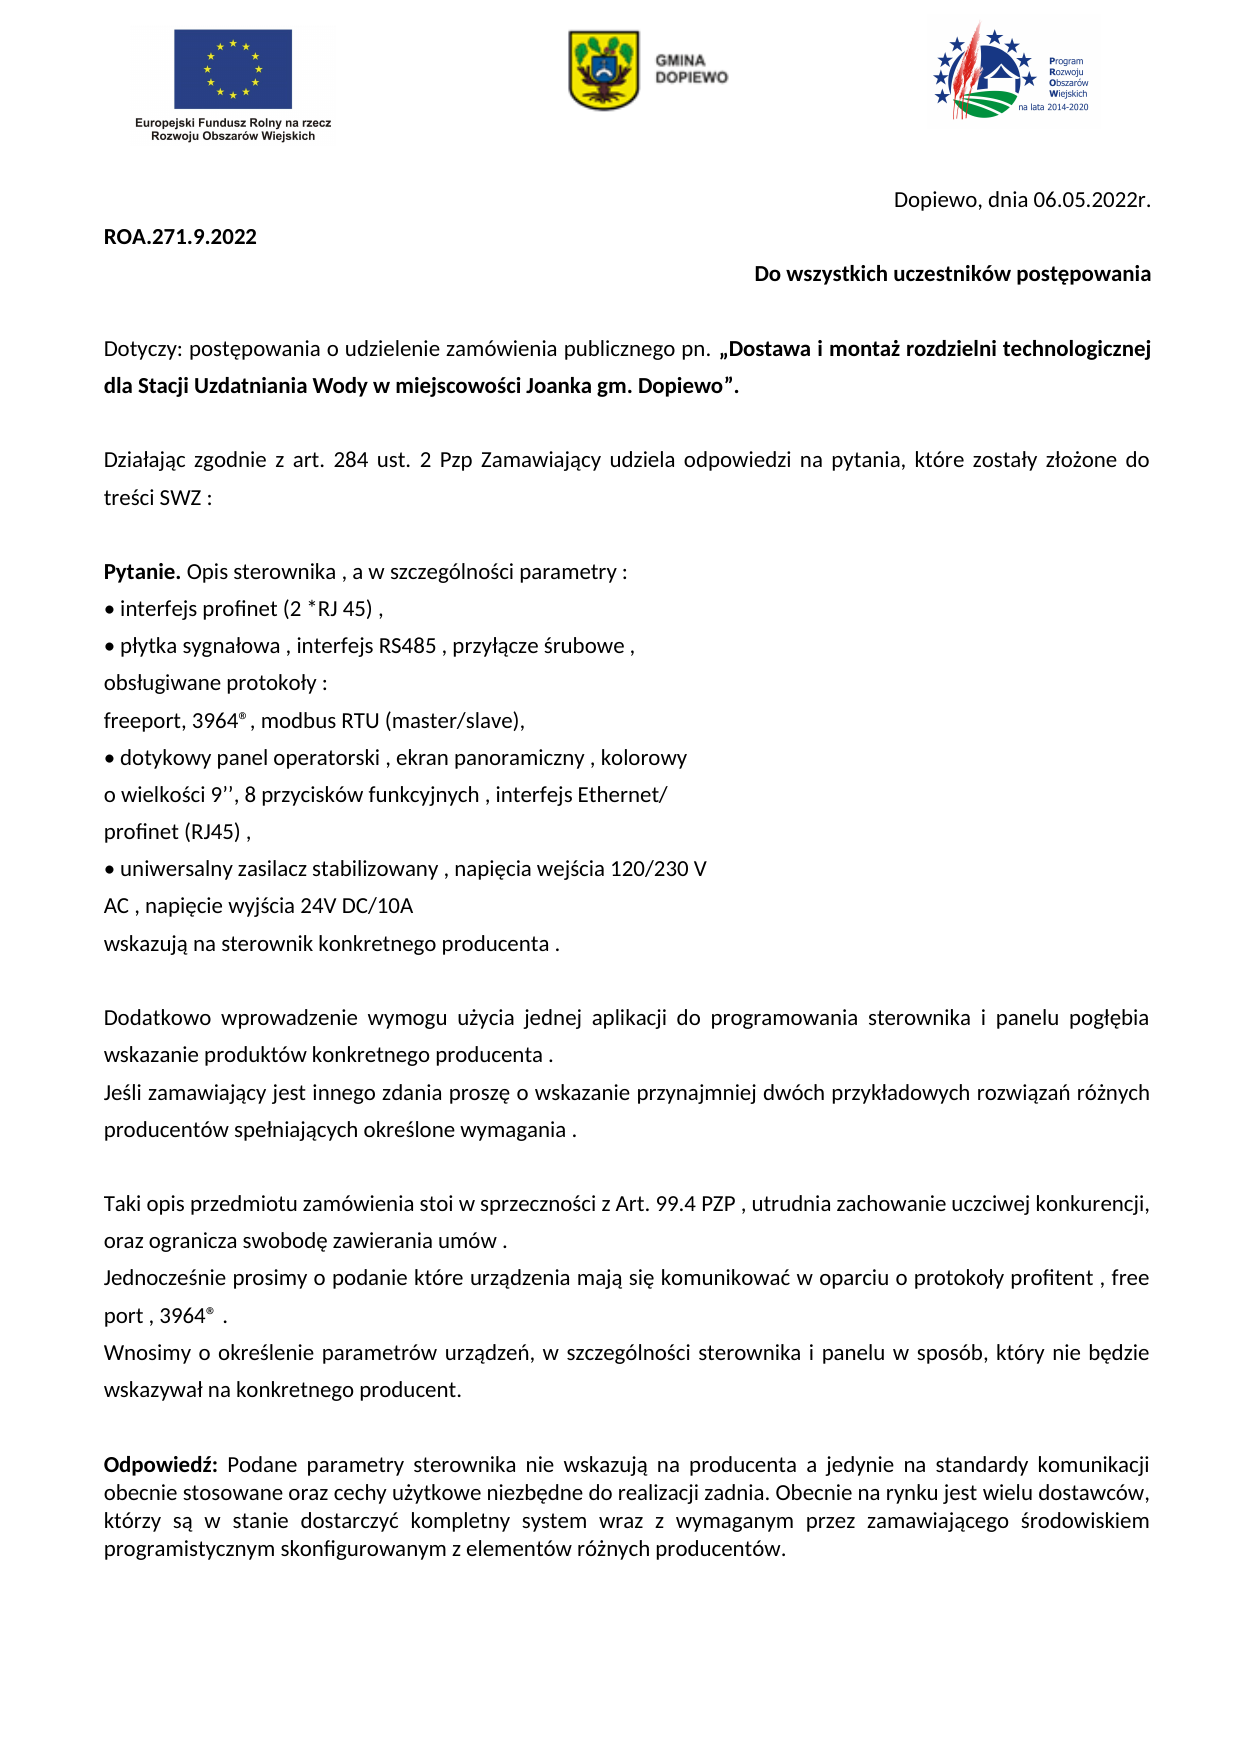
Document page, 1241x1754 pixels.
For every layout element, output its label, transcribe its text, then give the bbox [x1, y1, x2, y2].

text Taki opis przedmiotu zamówienia stoi w sprzeczności z Art. 99.4 PZP , utrudnia zachowanie uczciwej konkurencji, oraz ogranicza swobodę zawierania umów . [103, 1189, 1152, 1254]
text Pytanie. Opis sterownika , a w szczególności parametry : [103, 557, 1152, 585]
text Działając zgodnie z art. 284 ust. 2 Pzp Zamawiający udziela odpowiedzi na pytania, które zostały złożone do treści SWZ : [103, 445, 1152, 511]
text Dopiewo, dnia 06.05.2022r. [103, 185, 1152, 213]
text profinet (RJ45) , [103, 817, 1152, 845]
picture [130, 25, 336, 146]
text Wnosimy o określenie parametrów urządzeń, w szczególności sterownika i panelu w sposób, który nie będzie wskazywał na konkretnego producent. [103, 1338, 1152, 1403]
text ROA.271.9.2022 [103, 222, 1152, 250]
text Jeśli zamawiający jest innego zdania proszę o wskazanie przynajmniej dwóch przykładowych rozwiązań różnych producentów spełniających określone wymagania . [103, 1078, 1152, 1143]
text wskazują na sterownik konkretnego producenta . [103, 929, 1152, 957]
text Odpowiedź: Podane parametry sterownika nie wskazują na producenta a jedynie na standardy komunikacji obecnie stosowane oraz cechy użytkowe niezbędne do realizacji zadnia. Obecnie na rynku jest wielu dostawców, którzy są w stanie dostarczyć kompletny system wraz z wymaganym przez zamawiającego środowiskiem programistycznym skonfigurowanym z elementów różnych producentów. [103, 1451, 1152, 1563]
text AC , napięcie wyjścia 24V DC/10A [103, 892, 1152, 920]
text obsługiwane protokoły : [103, 668, 1152, 697]
text o wielkości 9’’, 8 przycisków funkcyjnych , interfejs Ethernet/ [103, 780, 1152, 808]
text Dotyczy: postępowania o udzielenie zamówienia publicznego pn. „Dostawa i montaż rozdzielni technologicznej dla Stacji Uzdatniania Wody w miejscowości Joanka gm. Dopiewo”. [103, 334, 1152, 399]
text • dotykowy panel operatorski , ekran panoramiczny , kolorowy [103, 743, 1152, 771]
text freeport, 3964®, modbus RTU (master/slave), [103, 706, 1152, 734]
text Do wszystkich uczestników postępowania [103, 259, 1152, 287]
text Dodatkowo wprowadzenie wymogu użycia jednej aplikacji do programowania sterownika i panelu pogłębia wskazanie produktów konkretnego producenta . [103, 1003, 1152, 1068]
picture [553, 12, 743, 131]
picture [926, 14, 1101, 129]
text • interfejs profinet (2 *RJ 45) , [103, 594, 1152, 622]
text • uniwersalny zasilacz stabilizowany , napięcia wejścia 120/230 V [103, 854, 1152, 882]
text Jednocześnie prosimy o podanie które urządzenia mają się komunikować w oparciu o protokoły profitent , free port , 3964® . [103, 1263, 1152, 1329]
text • płytka sygnałowa , interfejs RS485 , przyłącze śrubowe , [103, 631, 1152, 659]
